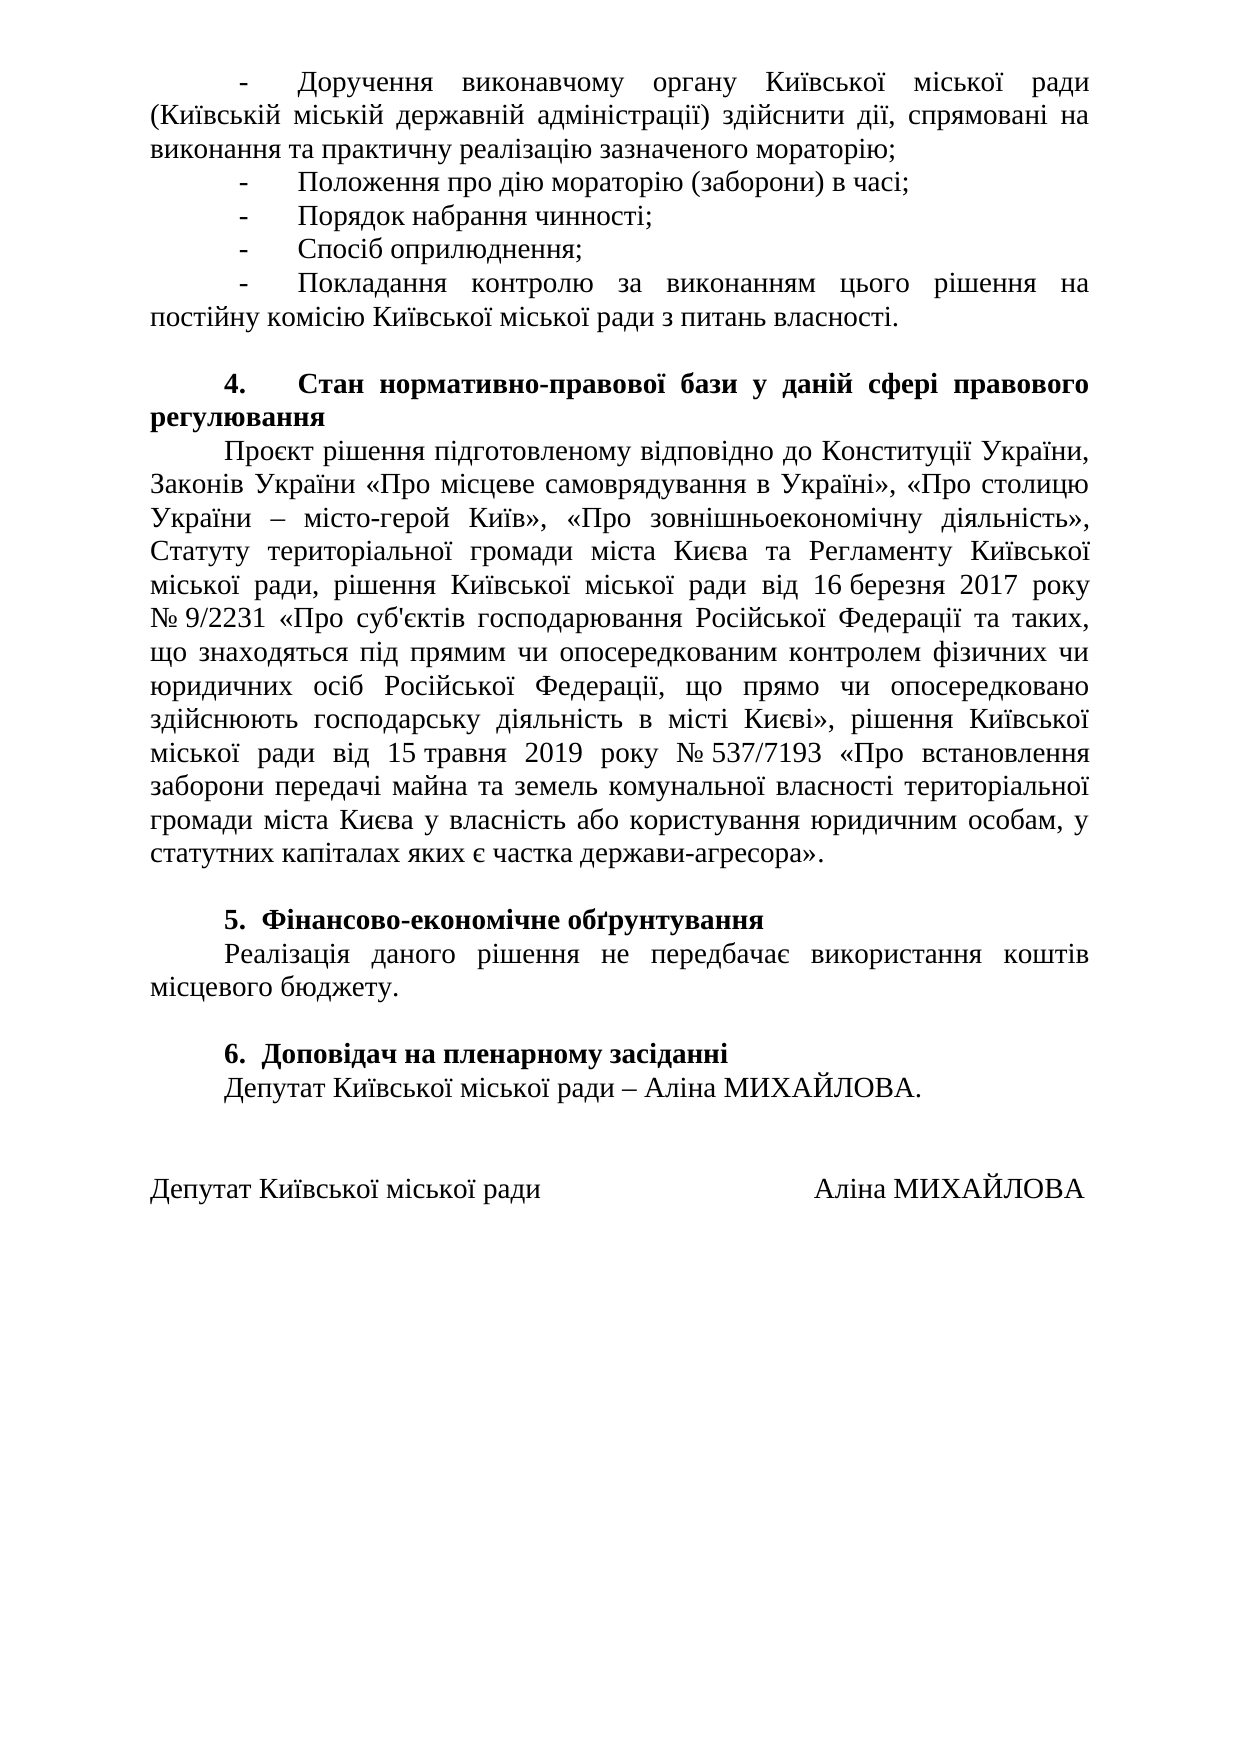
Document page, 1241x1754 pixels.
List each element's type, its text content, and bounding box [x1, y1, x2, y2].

list Доручення виконавчому органу Київської міської ради (Київській міській державній адміністрації) здійснити дії, спрямовані на виконання та практичну реалізацію зазначеного мораторію; [150, 64, 1090, 164]
list Порядок набрання чинності; [150, 198, 1090, 232]
list Положення про дію мораторію (заборони) в часі; [150, 164, 1090, 198]
list Доповідач на пленарному засіданні [224, 1037, 1090, 1070]
list Фінансово-економічне обґрунтування [224, 902, 1090, 936]
list Покладання контролю за виконанням цього рішення на постійну комісію Київської міської ради з питань власності. [150, 265, 1090, 332]
list Спосіб оприлюднення; [150, 232, 1090, 265]
text Депутат Київської міської ради – Аліна МИХАЙЛОВА. [150, 1070, 1090, 1104]
list Проєкт рішення підготовленому відповідно до Конституції України, Законів України «Про місцеве самоврядування в Україні», «Про столицю України – місто-герой Київ», «Про зовнішньоекономічну діяльність», Статуту територіальної громади міста Києва та Регламенту Київської міської ради, рішення Київської міської ради від 16 березня 2017 року № 9/2231 «Про суб'єктів господарювання Російської Федерації та таких, що знаходяться під прямим чи опосередкованим контролем фізичних чи юридичних осіб Російської Федерації, що прямо чи опосередковано здійснюють господарську діяльність в місті Києві», рішення Київської міської ради від 15 травня 2019 року № 537/7193 «Про встановлення заборони передачі майна та земель комунальної власності територіальної громади міста Києва у власність або користування юридичним особам, у статутних капіталах яких є частка держави-агресора». [150, 433, 1090, 869]
list Депутат Київської міської ради Аліна МИХАЙЛОВА [150, 1171, 1090, 1204]
list Стан нормативно-правової бази у даній сфері правового регулювання [150, 366, 1090, 433]
text Реалізація даного рішення не передбачає використання коштів місцевого бюджету. [150, 936, 1090, 1003]
